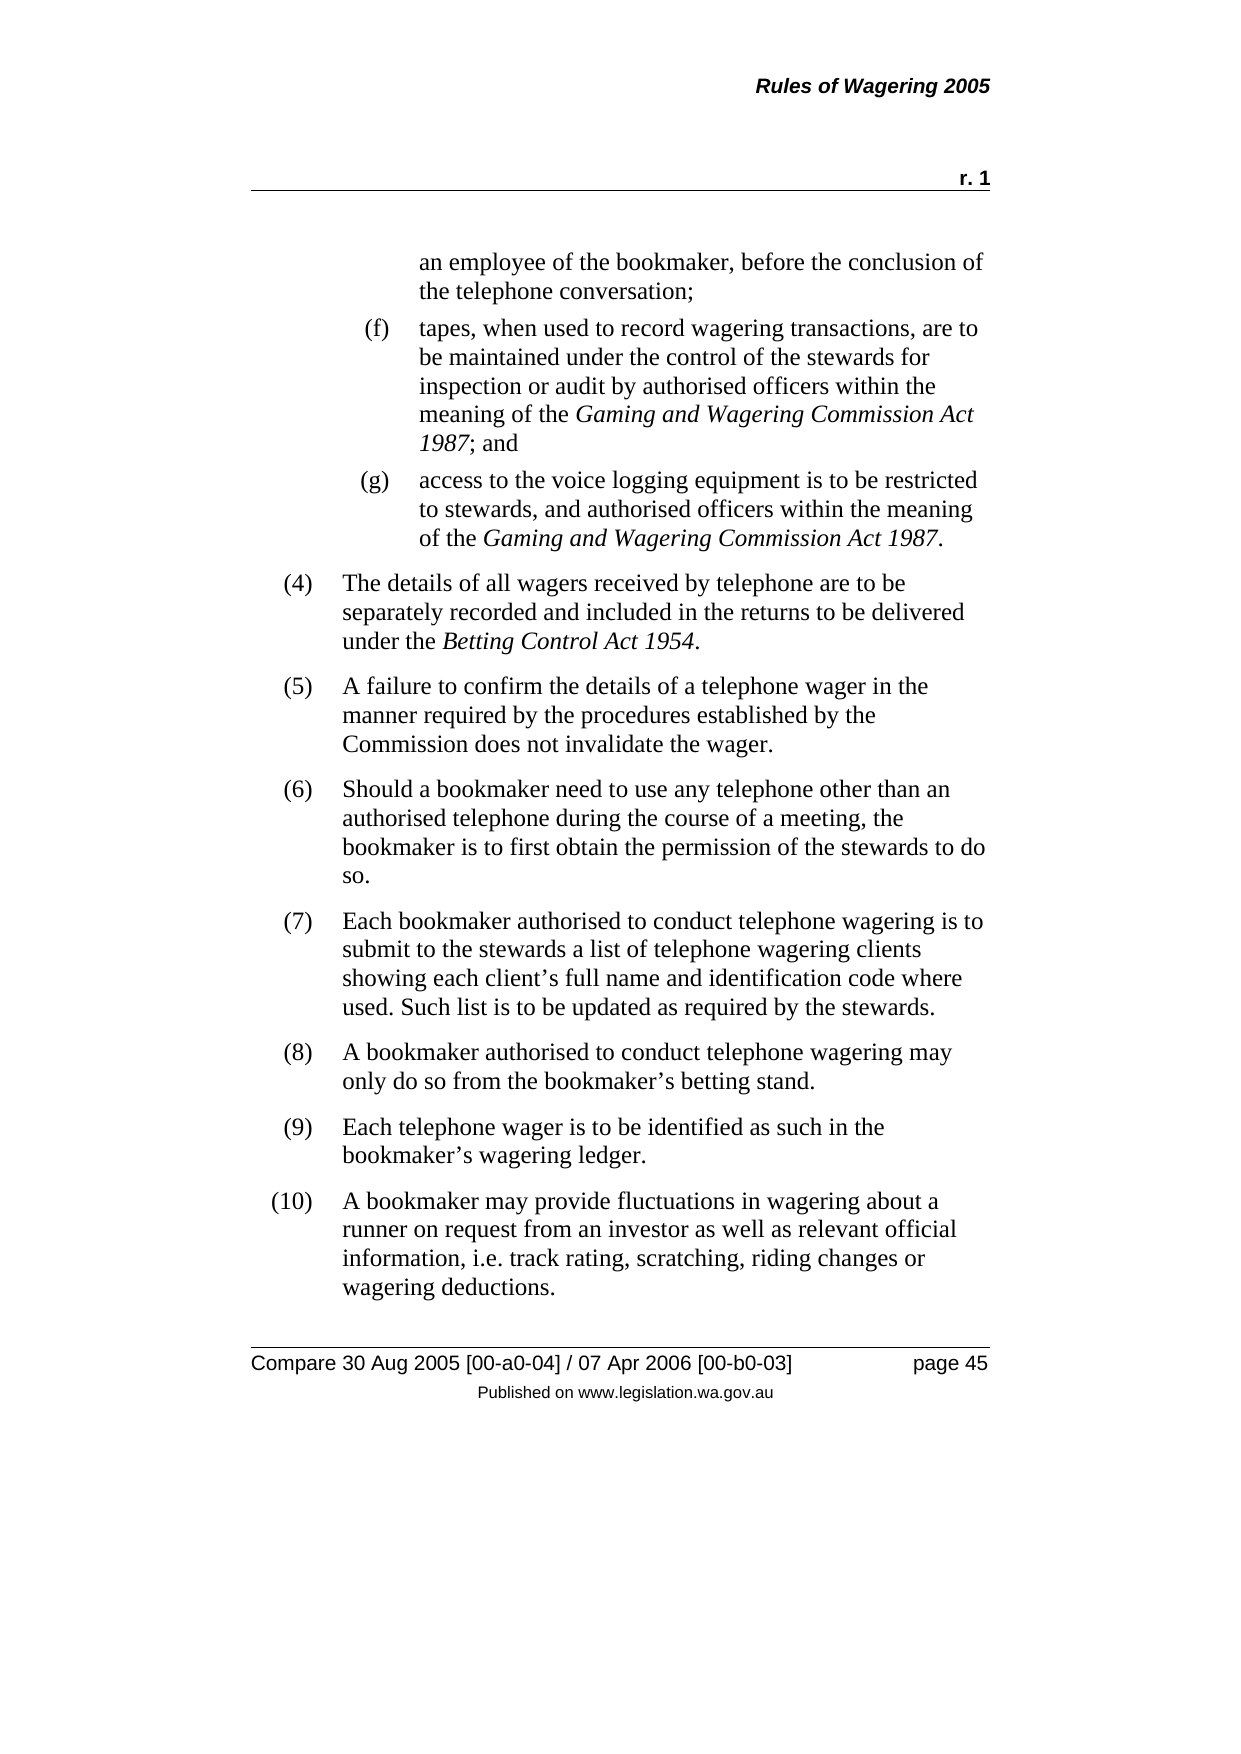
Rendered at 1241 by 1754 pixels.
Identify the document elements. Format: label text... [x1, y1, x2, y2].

text (g) access to the voice logging equipment is to be restricted to stewards, and authorised officers within the meaning of the Gaming and Wagering Commission Act 1987. [251, 465, 990, 552]
text (7) Each bookmaker authorised to conduct telephone wagering is to submit to the stewards a list of telephone wagering clients showing each client’s full name and identification code where used. Such list is to be updated as required by the stewards. [251, 906, 990, 1021]
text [251, 247, 990, 305]
text (8) A bookmaker authorised to conduct telephone wagering may only do so from the bookmaker’s betting stand. [251, 1037, 990, 1095]
text (4) The details of all wagers received by telephone are to be separately recorded and included in the returns to be delivered under the Betting Control Act 1954. [251, 568, 990, 654]
text (f) tapes, when used to record wagering transactions, are to be maintained under the control of the stewards for inspection or audit by authorised officers within the meaning of the Gaming and Wagering Commission Act 1987; and [251, 313, 990, 457]
text (6) Should a bookmaker need to use any telephone other than an authorised telephone during the course of a meeting, the bookmaker is to first obtain the permission of the stewards to do so. [251, 774, 990, 889]
text (10) A bookmaker may provide fluctuations in wagering about a runner on request from an investor as well as relevant official information, i.e. track rating, scratching, riding changes or wagering deductions. [251, 1186, 990, 1301]
text (9) Each telephone wager is to be identified as such in the bookmaker’s wagering ledger. [251, 1112, 990, 1169]
text (5) A failure to confirm the details of a telephone wager in the manner required by the procedures established by the Commission does not invalidate the wager. [251, 671, 990, 757]
